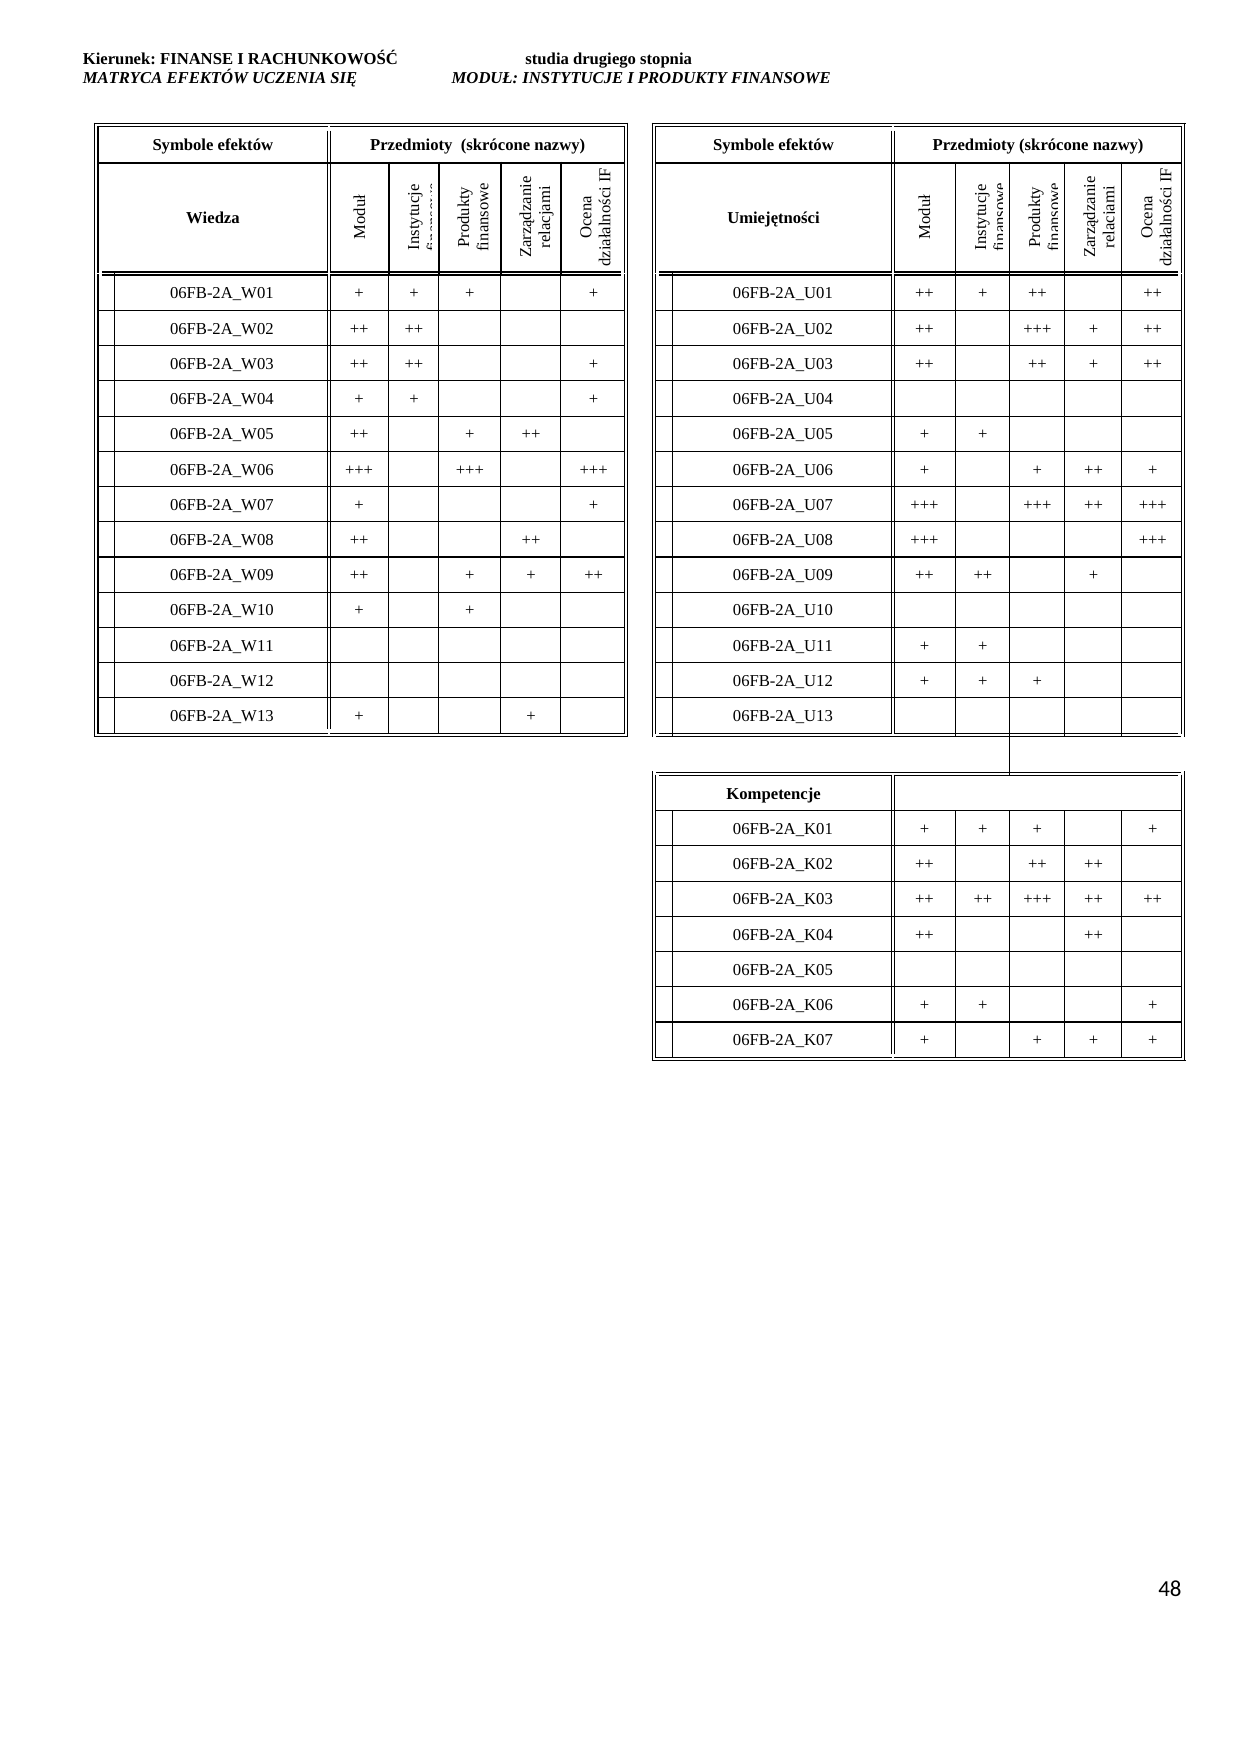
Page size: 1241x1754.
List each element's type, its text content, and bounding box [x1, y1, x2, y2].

table_header [640, 123, 1197, 1061]
table_header [83, 123, 640, 1061]
text Kierunek: FINANSE I RACHUNKOWOŚĆ studia drugiego stopnia MATRYCA EFEKTÓW UCZENIA SIĘ MODUŁ: INSTYTUCJE I PRODUKTY FINANSOWE [83, 49, 1181, 115]
